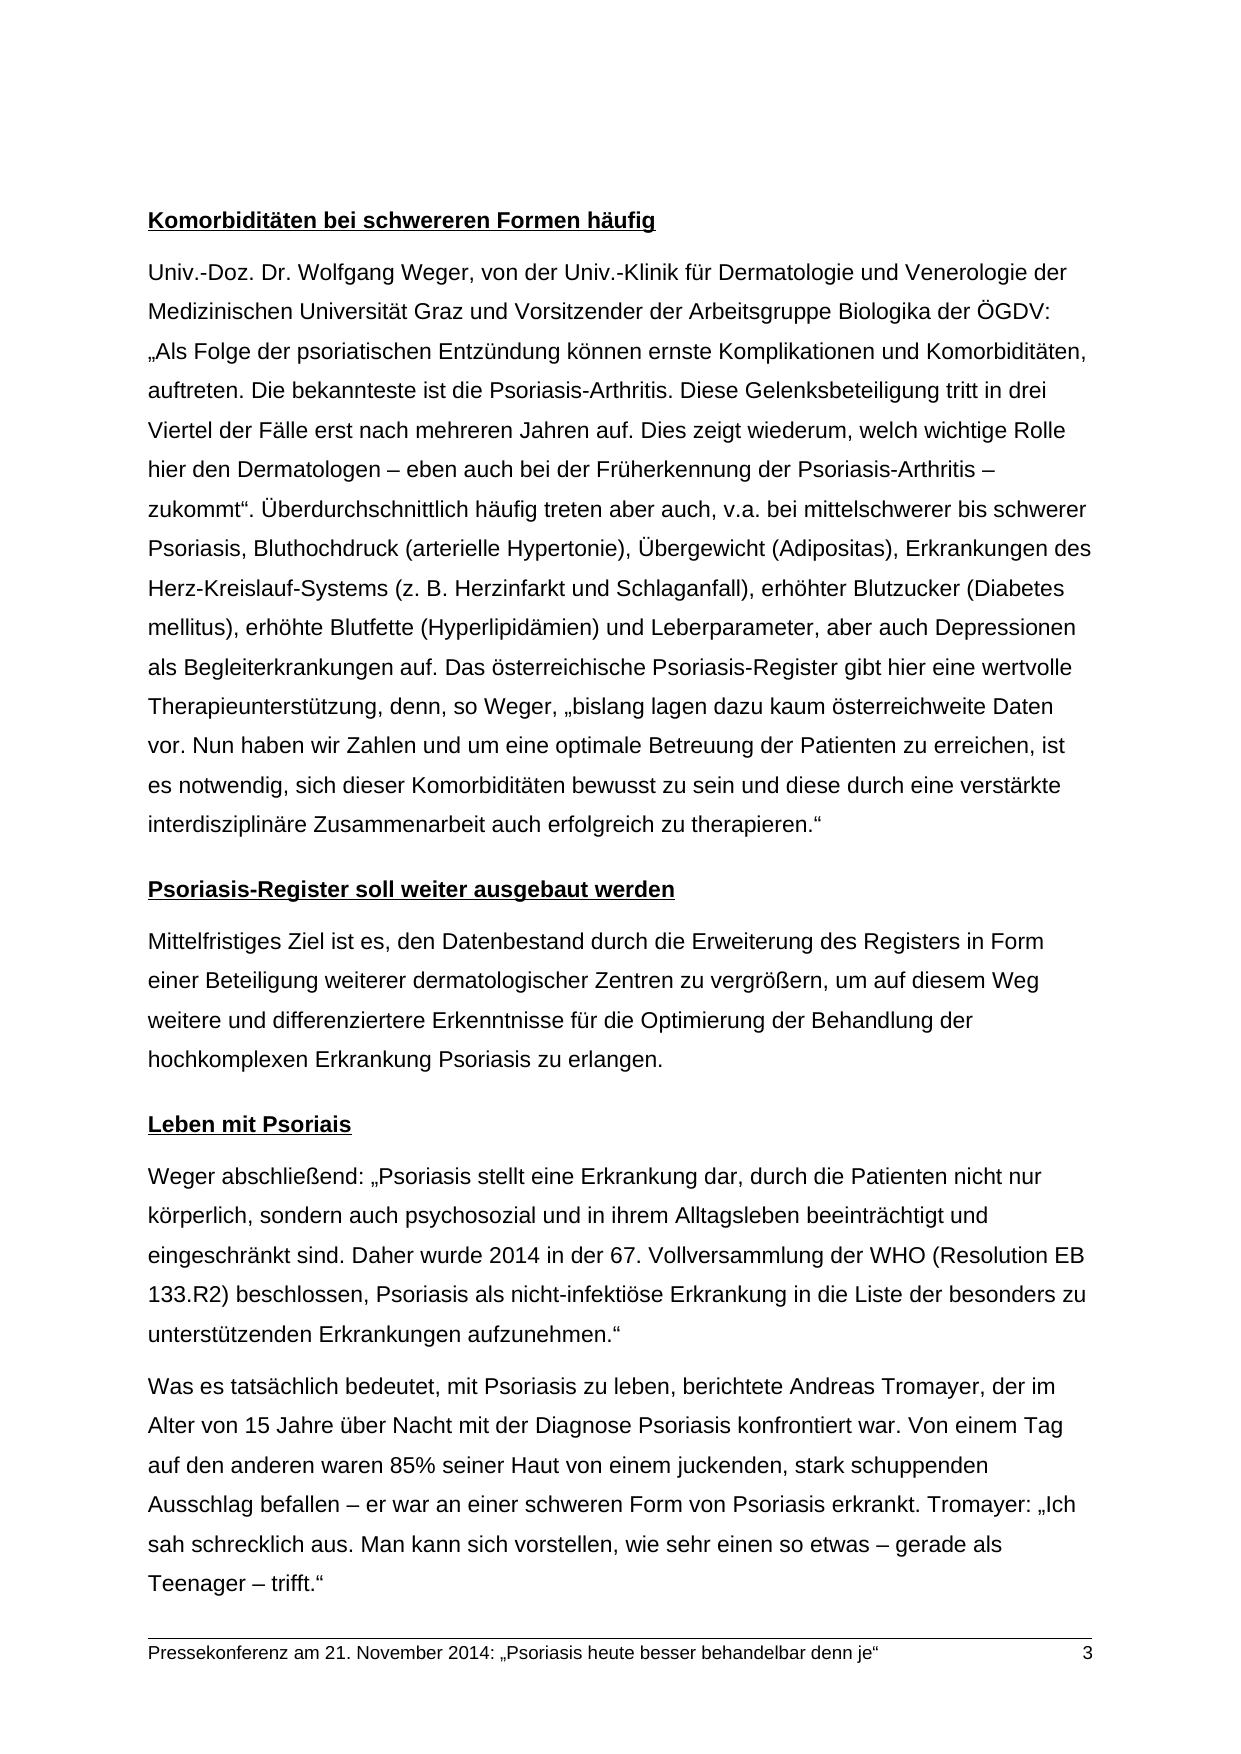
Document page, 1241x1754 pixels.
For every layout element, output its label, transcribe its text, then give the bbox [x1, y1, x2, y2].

text Weger abschließend: „Psoriasis stellt eine Erkrankung dar, durch die Patienten nicht nur körperlich, sondern auch psychosozial und in ihrem Alltagsleben beeinträchtigt und eingeschränkt sind. Daher wurde 2014 in der 67. Vollversammlung der WHO (Resolution EB 133.R2) beschlossen, Psoriasis als nicht-infektiöse Erkrankung in die Liste der besonders zu unterstützenden Erkrankungen aufzunehmen.“ [148, 1163, 1092, 1347]
text Univ.-Doz. Dr. Wolfgang Weger, von der Univ.-Klinik für Dermatologie und Venerologie der Medizinischen Universität Graz und Vorsitzender der Arbeitsgruppe Biologika der ÖGDV: „Als Folge der psoriatischen Entzündung können ernste Komplikationen und Komorbiditäten, auftreten. Die bekannteste ist die Psoriasis-Arthritis. Diese Gelenksbeteiligung tritt in drei Viertel der Fälle erst nach mehreren Jahren auf. Dies zeigt wiederum, welch wichtige Rolle hier den Dermatologen – eben auch bei der Früherkennung der Psoriasis-Arthritis – zukommt“. Überdurchschnittlich häufig treten aber auch, v.a. bei mittelschwerer bis schwerer Psoriasis, Bluthochdruck (arterielle Hypertonie), Übergewicht (Adipositas), Erkrankungen des Herz-Kreislauf-Systems (z. B. Herzinfarkt und Schlaganfall), erhöhter Blutzucker (Diabetes mellitus), erhöhte Blutfette (Hyperlipidämien) und Leberparameter, aber auch Depressionen als Begleiterkrankungen auf. Das österreichische Psoriasis-Register gibt hier eine wertvolle Therapieunterstützung, denn, so Weger, „bislang lagen dazu kaum österreichweite Daten vor. Nun haben wir Zahlen und um eine optimale Betreuung der Patienten zu erreichen, ist es notwendig, sich dieser Komorbiditäten bewusst zu sein und diese durch eine verstärkte interdisziplinäre Zusammenarbeit auch erfolgreich zu therapieren.“ [148, 259, 1092, 838]
text Was es tatsächlich bedeutet, mit Psoriasis zu leben, berichtete Andreas Tromayer, der im Alter von 15 Jahre über Nacht mit der Diagnose Psoriasis konfrontiert war. Von einem Tag auf den anderen waren 85% seiner Haut von einem juckenden, stark schuppenden Ausschlag befallen – er war an einer schweren Form von Psoriasis erkrankt. Tromayer: „Ich sah schrecklich aus. Man kann sich vorstellen, wie sehr einen so etwas – gerade als Teenager – trifft.“ [148, 1373, 1092, 1596]
text Psoriasis-Register soll weiter ausgebaut werden [148, 876, 1092, 902]
text Mittelfristiges Ziel ist es, den Datenbestand durch die Erweiterung des Registers in Form einer Beteiligung weiterer dermatologischer Zentren zu vergrößern, um auf diesem Weg weitere und differenziertere Erkenntnisse für die Optimierung der Behandlung der hochkomplexen Erkrankung Psoriasis zu erlangen. [148, 928, 1092, 1073]
text Komorbiditäten bei schwereren Formen häufig [148, 207, 1092, 233]
text Leben mit Psoriais [148, 1111, 1092, 1137]
